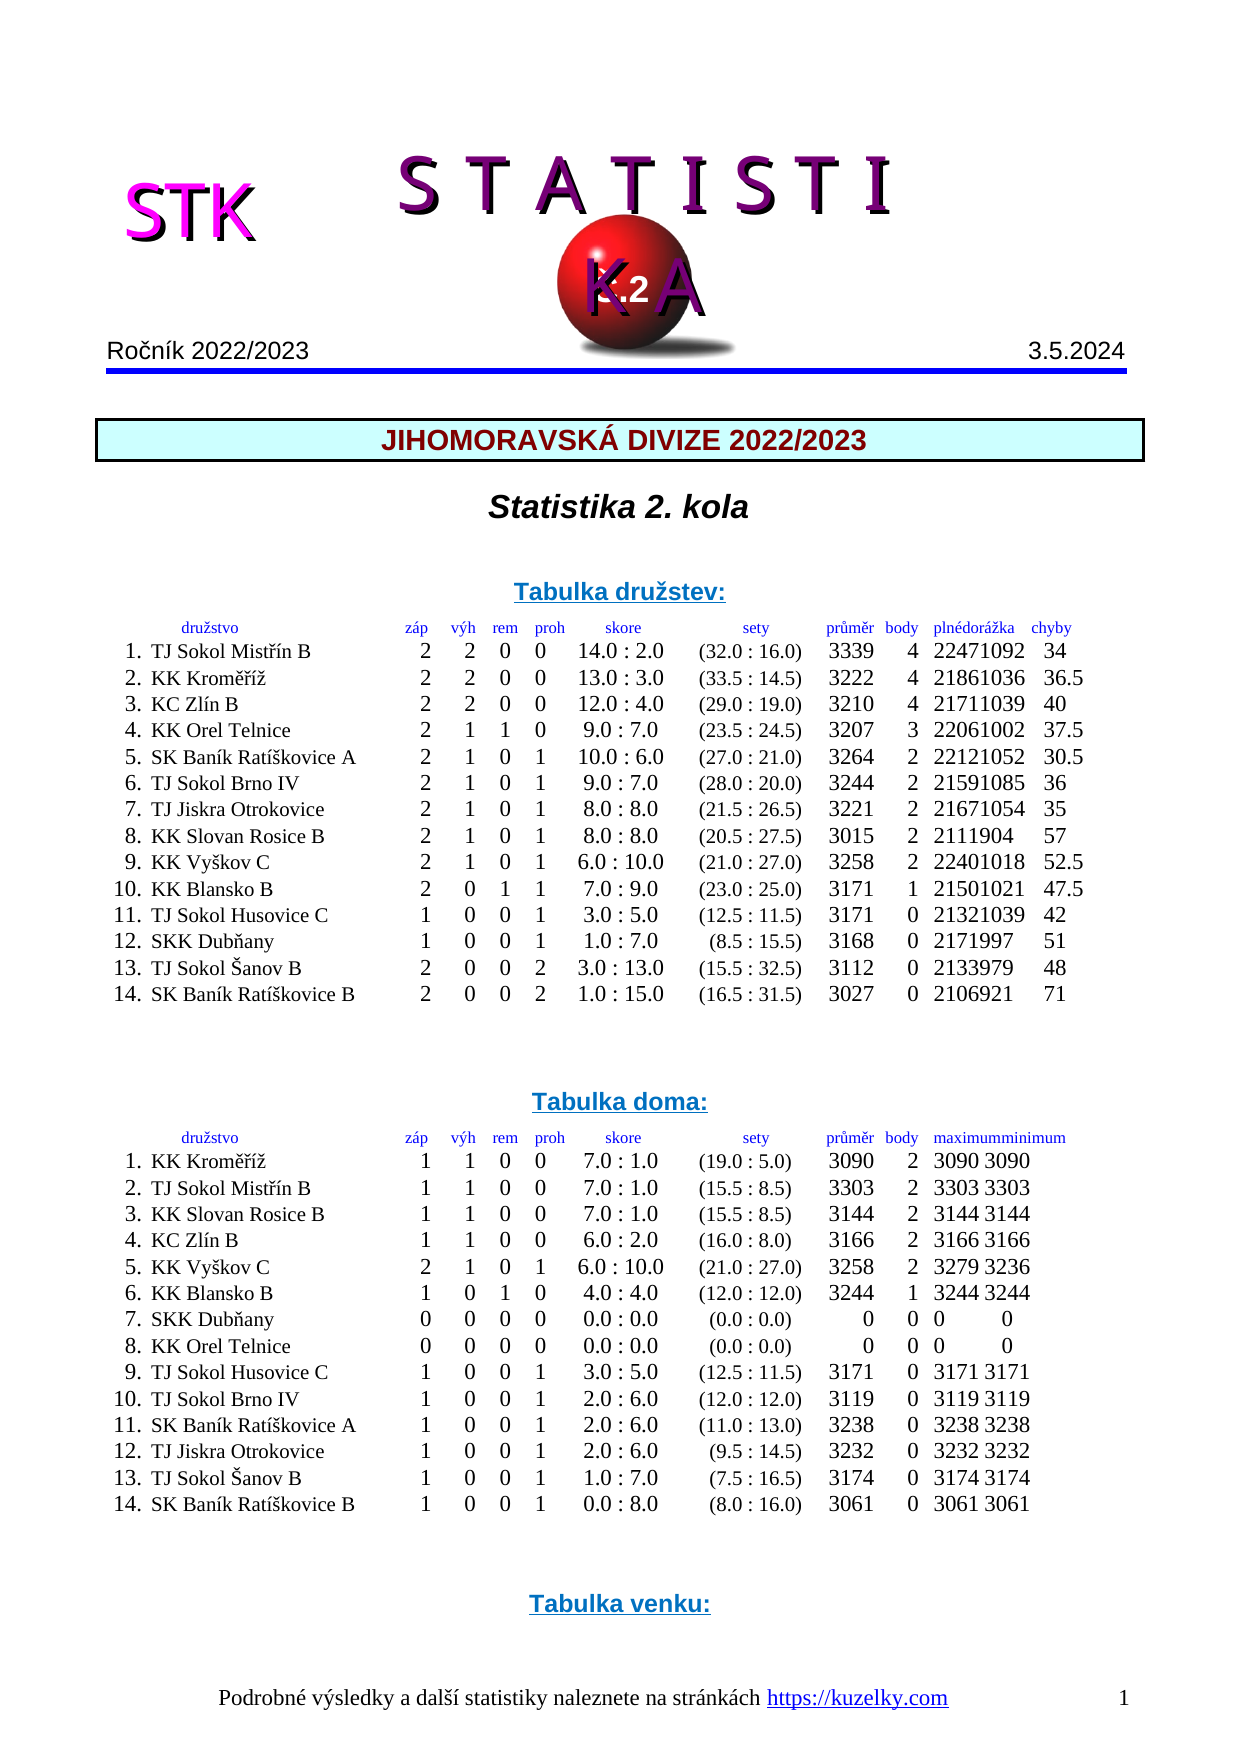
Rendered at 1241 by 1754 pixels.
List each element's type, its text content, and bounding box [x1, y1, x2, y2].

text 8. KK Slovan Rosice B 2 1 0 1 8.0 : 8.0 (20.5 : 27.5) 3015 2 2111 904 57 [106, 822, 1134, 848]
text Statistika 2. kola [106, 487, 1134, 526]
text 12. TJ Jiskra Otrokovice 1 0 0 1 2.0 : 6.0 (9.5 : 14.5) 3232 0 3232 3232 [106, 1437, 1134, 1464]
text Č.2 [687, 267, 1134, 310]
text 2. KK Kroměříž 2 2 0 0 13.0 : 3.0 (33.5 : 14.5) 3222 4 2186 1036 36.5 [106, 664, 1134, 690]
text 9. TJ Sokol Husovice C 1 0 0 1 3.0 : 5.0 (12.5 : 11.5) 3171 0 3171 3171 [106, 1358, 1134, 1384]
text 3. KC Zlín B 2 2 0 0 12.0 : 4.0 (29.0 : 19.0) 3210 4 2171 1039 40 [106, 690, 1134, 716]
text 4. KC Zlín B 1 1 0 0 6.0 : 2.0 (16.0 : 8.0) 3166 2 3166 3166 [106, 1226, 1134, 1253]
text Tabulka venku: [94, 1589, 1145, 1618]
text družstvo záp výh rem proh skore sety průměr body maximum minimum [106, 1128, 1134, 1147]
text 1. TJ Sokol Mistřín B 2 2 0 0 14.0 : 2.0 (32.0 : 16.0) 3339 4 2247 1092 34 [106, 637, 1134, 664]
text 9. KK Vyškov C 2 1 0 1 6.0 : 10.0 (21.0 : 27.0) 3258 2 2240 1018 52.5 [106, 848, 1134, 874]
text Č.2 [106, 267, 587, 310]
text 14. SK Baník Ratíškovice B 2 0 0 2 1.0 : 15.0 (16.5 : 31.5) 3027 0 2106 921 71 [106, 980, 1134, 1006]
text družstvo záp výh rem proh skore sety průměr body plné dorážka chyby [106, 618, 1134, 637]
subtitle Jihomoravská divize 2022/2023 [98, 421, 1142, 459]
text Ročník 2022/2023 3.5.2024 [106, 336, 1134, 365]
text 7. SKK Dubňany 0 0 0 0 0.0 : 0.0 (0.0 : 0.0) 0 0 0 0 [106, 1306, 1134, 1332]
text 5. SK Baník Ratíškovice A 2 1 0 1 10.0 : 6.0 (27.0 : 21.0) 3264 2 2212 1052 30.5 [106, 743, 1134, 769]
text Tabulka doma: [94, 1087, 1145, 1116]
text Tabulka družstev: [94, 577, 1145, 606]
text 1. KK Kroměříž 1 1 0 0 7.0 : 1.0 (19.0 : 5.0) 3090 2 3090 3090 [106, 1147, 1134, 1174]
text 10. TJ Sokol Brno IV 1 0 0 1 2.0 : 6.0 (12.0 : 12.0) 3119 0 3119 3119 [106, 1384, 1134, 1411]
text 11. TJ Sokol Husovice C 1 0 0 1 3.0 : 5.0 (12.5 : 11.5) 3171 0 2132 1039 42 [106, 901, 1134, 927]
text 14. SK Baník Ratíškovice B 1 0 0 1 0.0 : 8.0 (8.0 : 16.0) 3061 0 3061 3061 [106, 1490, 1134, 1516]
text 12. SKK Dubňany 1 0 0 1 1.0 : 7.0 (8.5 : 15.5) 3168 0 2171 997 51 [106, 927, 1134, 954]
text 6. KK Blansko B 1 0 1 0 4.0 : 4.0 (12.0 : 12.0) 3244 1 3244 3244 [106, 1279, 1134, 1306]
text 4. KK Orel Telnice 2 1 1 0 9.0 : 7.0 (23.5 : 24.5) 3207 3 2206 1002 37.5 [106, 716, 1134, 743]
text Č.2 [609, 267, 671, 310]
text 7. TJ Jiskra Otrokovice 2 1 0 1 8.0 : 8.0 (21.5 : 26.5) 3221 2 2167 1054 35 [106, 796, 1134, 822]
text 3. KK Slovan Rosice B 1 1 0 0 7.0 : 1.0 (15.5 : 8.5) 3144 2 3144 3144 [106, 1200, 1134, 1226]
text 6. TJ Sokol Brno IV 2 1 0 1 9.0 : 7.0 (28.0 : 20.0) 3244 2 2159 1085 36 [106, 769, 1134, 796]
text 11. SK Baník Ratíškovice A 1 0 0 1 2.0 : 6.0 (11.0 : 13.0) 3238 0 3238 3238 [106, 1411, 1134, 1437]
text 13. TJ Sokol Šanov B 2 0 0 2 3.0 : 13.0 (15.5 : 32.5) 3112 0 2133 979 48 [106, 954, 1134, 980]
text 8. KK Orel Telnice 0 0 0 0 0.0 : 0.0 (0.0 : 0.0) 0 0 0 0 [106, 1332, 1134, 1358]
text 2. TJ Sokol Mistřín B 1 1 0 0 7.0 : 1.0 (15.5 : 8.5) 3303 2 3303 3303 [106, 1174, 1134, 1200]
text 13. TJ Sokol Šanov B 1 0 0 1 1.0 : 7.0 (7.5 : 16.5) 3174 0 3174 3174 [106, 1464, 1134, 1490]
text 10. KK Blansko B 2 0 1 1 7.0 : 9.0 (23.0 : 25.0) 3171 1 2150 1021 47.5 [106, 874, 1134, 901]
text 5. KK Vyškov C 2 1 0 1 6.0 : 10.0 (21.0 : 27.0) 3258 2 3279 3236 [106, 1253, 1134, 1279]
